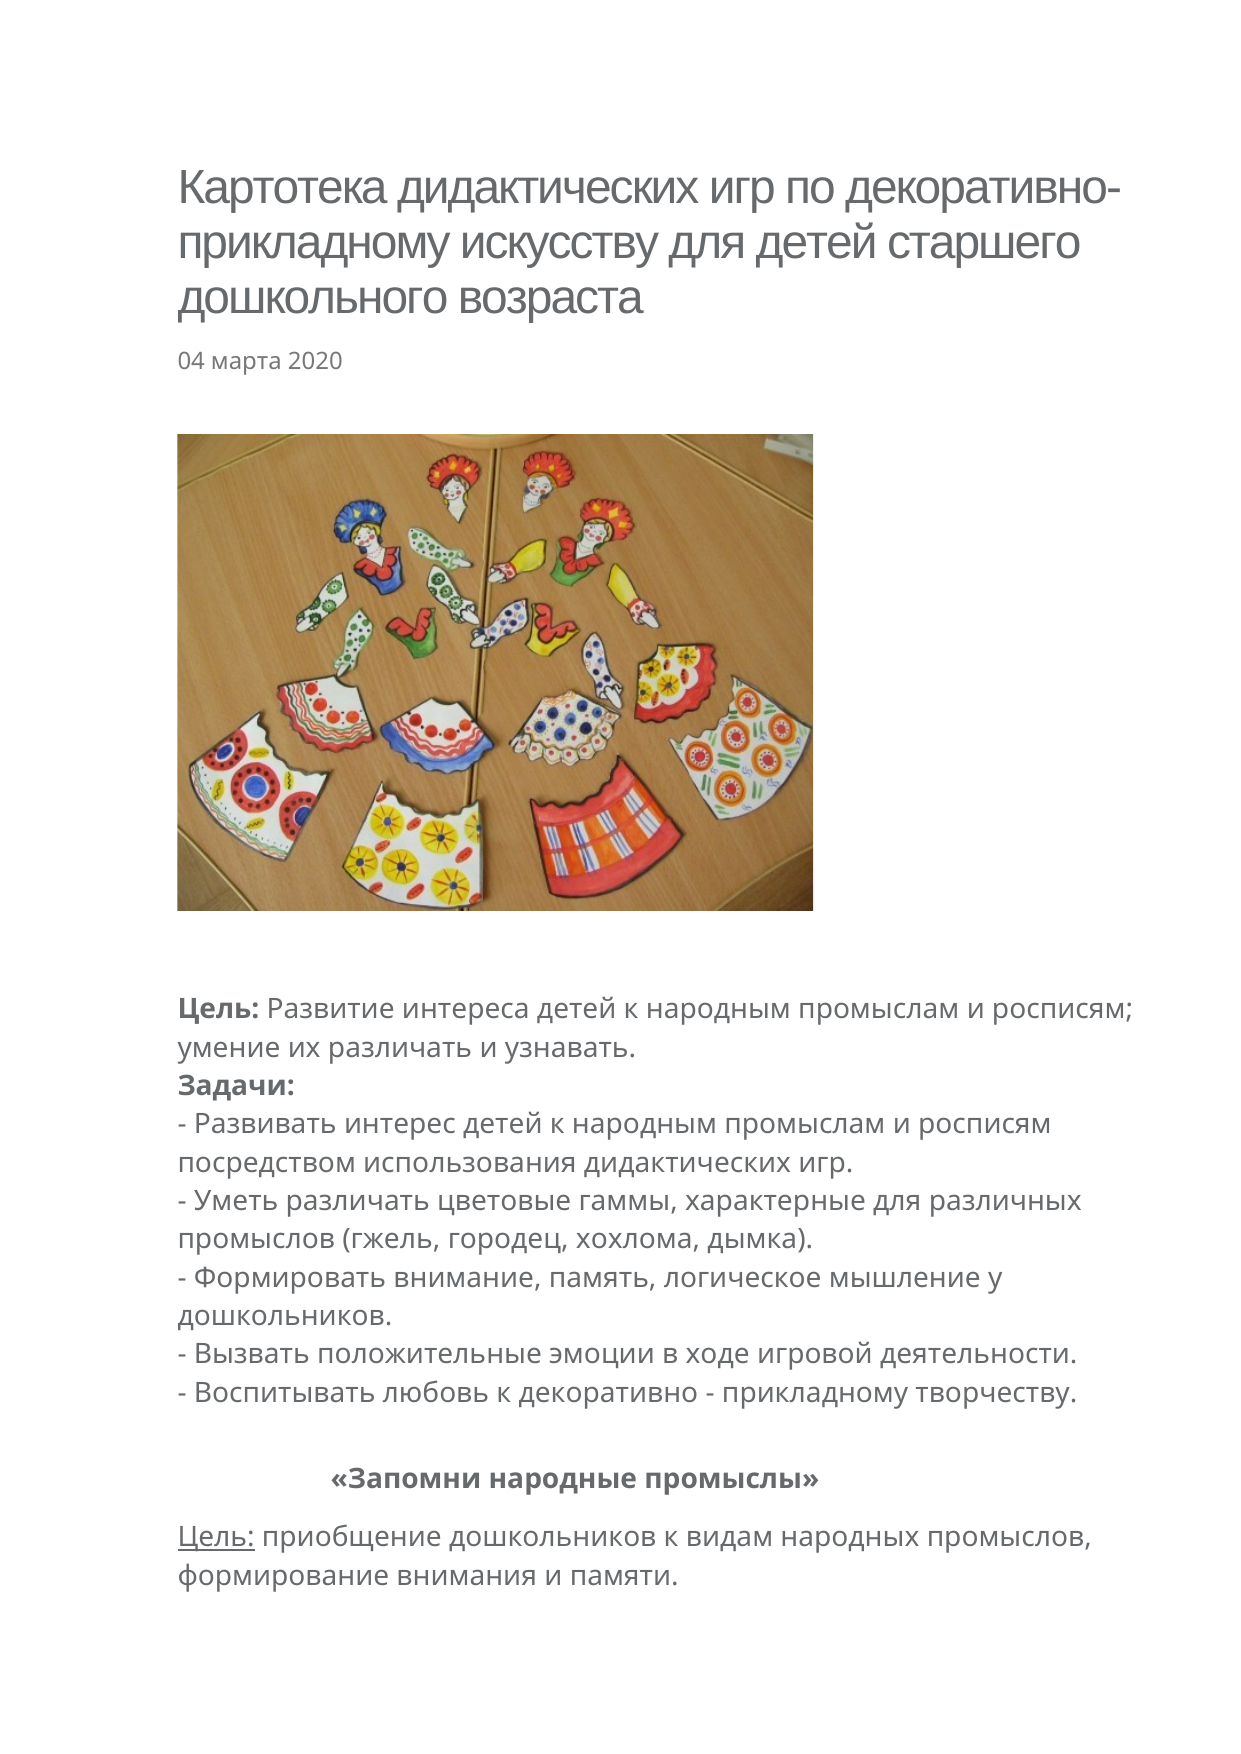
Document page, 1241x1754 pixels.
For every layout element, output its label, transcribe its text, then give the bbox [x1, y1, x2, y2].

text Цель: приобщение дошкольников к видам народных промыслов, формирование внимания и памяти. [177, 1517, 1152, 1593]
text «Запомни народные промыслы» [177, 1458, 1152, 1497]
text 04 марта 2020 [177, 343, 1152, 376]
text Картотека дидактических игр по декоративно-прикладному искусству для детей старшего дошкольного возраста [177, 158, 1152, 323]
text Цель: Развитие интереса детей к народным промыслам и росписям; умение их различать и узнавать. Задачи: - Развивать интерес детей к народным промыслам и росписям посредством использования дидактических игр. - Уметь различать цветовые гаммы, характерные для различных промыслов (гжель, городец, хохлома, дымка). - Формировать внимание, память, логическое мышление у дошкольников. - Вызвать положительные эмоции в ходе игровой деятельности. - Воспитывать любовь к декоративно - прикладному творчеству. [177, 989, 1152, 1438]
picture [177, 434, 814, 911]
